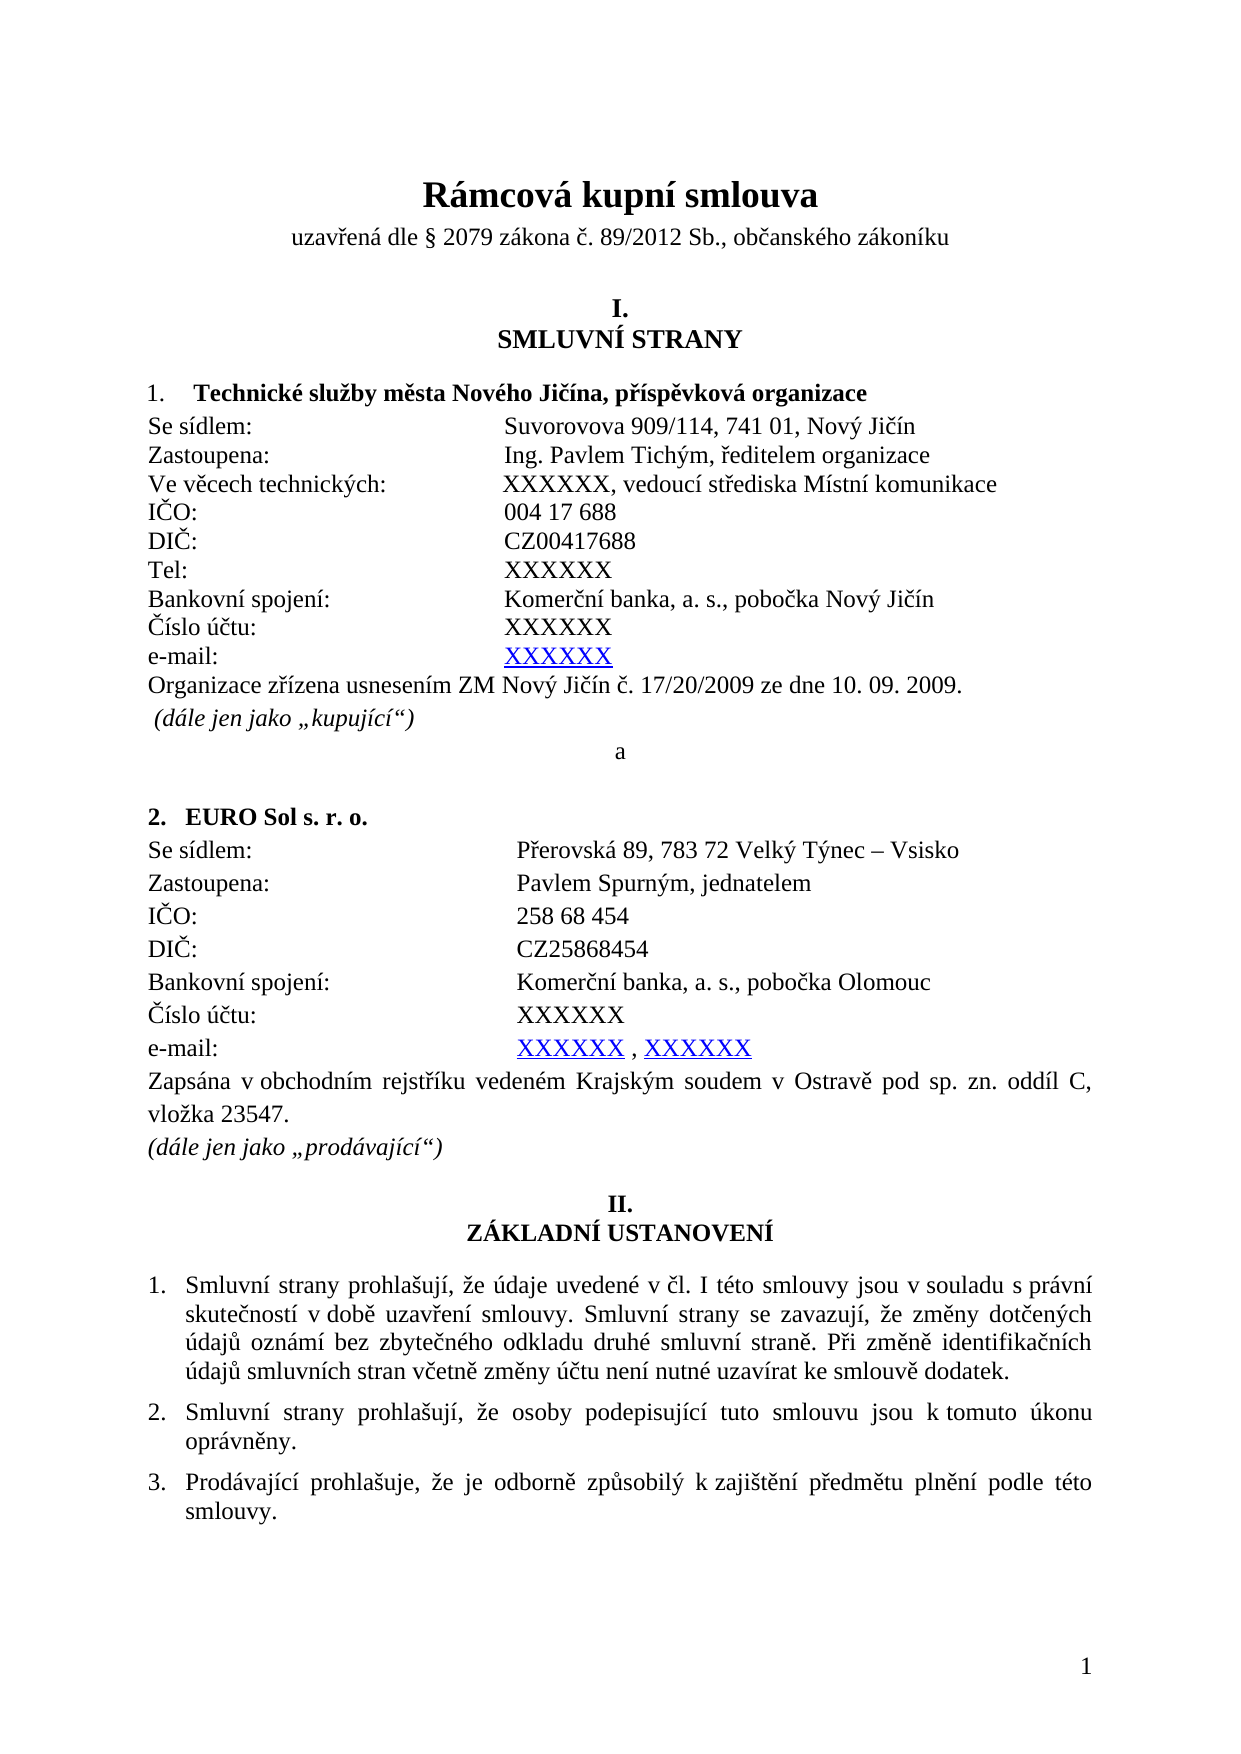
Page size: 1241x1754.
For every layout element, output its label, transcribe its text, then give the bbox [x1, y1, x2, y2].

list Bankovní spojení: Komerční banka, a. s., pobočka Olomouc [148, 967, 1092, 996]
text a [148, 736, 1092, 765]
list Se sídlem: Přerovská 89, 783 72 Velký Týnec – Vsisko [148, 835, 1092, 864]
text Číslo účtu: XXXXXX [148, 612, 1092, 641]
text uzavřená dle § 2079 zákona č. 89/2012 Sb., občanského zákoníku [148, 222, 1092, 251]
text Tel: XXXXXX [148, 555, 1092, 584]
text (dále jen jako „prodávající“) [148, 1132, 1092, 1161]
list Smluvní strany prohlašují, že osoby podepisující tuto smlouvu jsou k tomuto úkonu oprávněny. [148, 1397, 1092, 1455]
list Smluvní strany prohlašují, že údaje uvedené v čl. I této smlouvy jsou v souladu s právní skutečností v době uzavření smlouvy. Smluvní strany se zavazují, že změny dotčených údajů oznámí bez zbytečného odkladu druhé smluvní straně. Při změně identifikačních údajů smluvních stran včetně změny účtu není nutné uzavírat ke smlouvě dodatek. [148, 1270, 1092, 1385]
list IČO: 258 68 454 [148, 901, 1092, 930]
list e-mail: XXXXXX , XXXXXX [148, 1033, 1092, 1062]
text IČO: 004 17 688 [148, 497, 1092, 526]
list Zapsána v obchodním rejstříku vedeném Krajským soudem v Ostravě pod sp. zn. oddíl C, vložka 23547. [148, 1066, 1092, 1128]
text Ve věcech technických: XXXXXX, vedoucí střediska Místní komunikace [148, 469, 1092, 497]
text DIČ: CZ00417688 [148, 526, 1092, 555]
list Zastoupena: Pavlem Spurným, jednatelem [148, 868, 1092, 897]
text e-mail: XXXXXX [148, 641, 1092, 670]
list DIČ: CZ25868454 [148, 934, 1092, 963]
list Prodávající prohlašuje, že je odborně způsobilý k zajištění předmětu plnění podle této smlouvy. [148, 1467, 1092, 1525]
text (dále jen jako „kupující“) [148, 703, 1092, 732]
text Organizace zřízena usnesením ZM Nový Jičín č. 17/20/2009 ze dne 10. 09. 2009. [148, 670, 1092, 699]
text 2. EURO Sol s. r. o. [148, 802, 1092, 831]
list Číslo účtu: XXXXXX [148, 1000, 1092, 1029]
subtitle I. Smluvní strany [148, 292, 1092, 354]
text Bankovní spojení: Komerční banka, a. s., pobočka Nový Jičín [148, 584, 1092, 612]
list Technické služby města Nového Jičína, příspěvková organizace [146, 378, 1092, 407]
subtitle Rámcová kupní smlouva [148, 173, 1092, 216]
text Zastoupena: Ing. Pavlem Tichým, ředitelem organizace [148, 440, 1092, 469]
text II. Základní ustanovení [148, 1189, 1092, 1246]
text Se sídlem: Suvorovova 909/114, 741 01, Nový Jičín [148, 411, 1092, 440]
